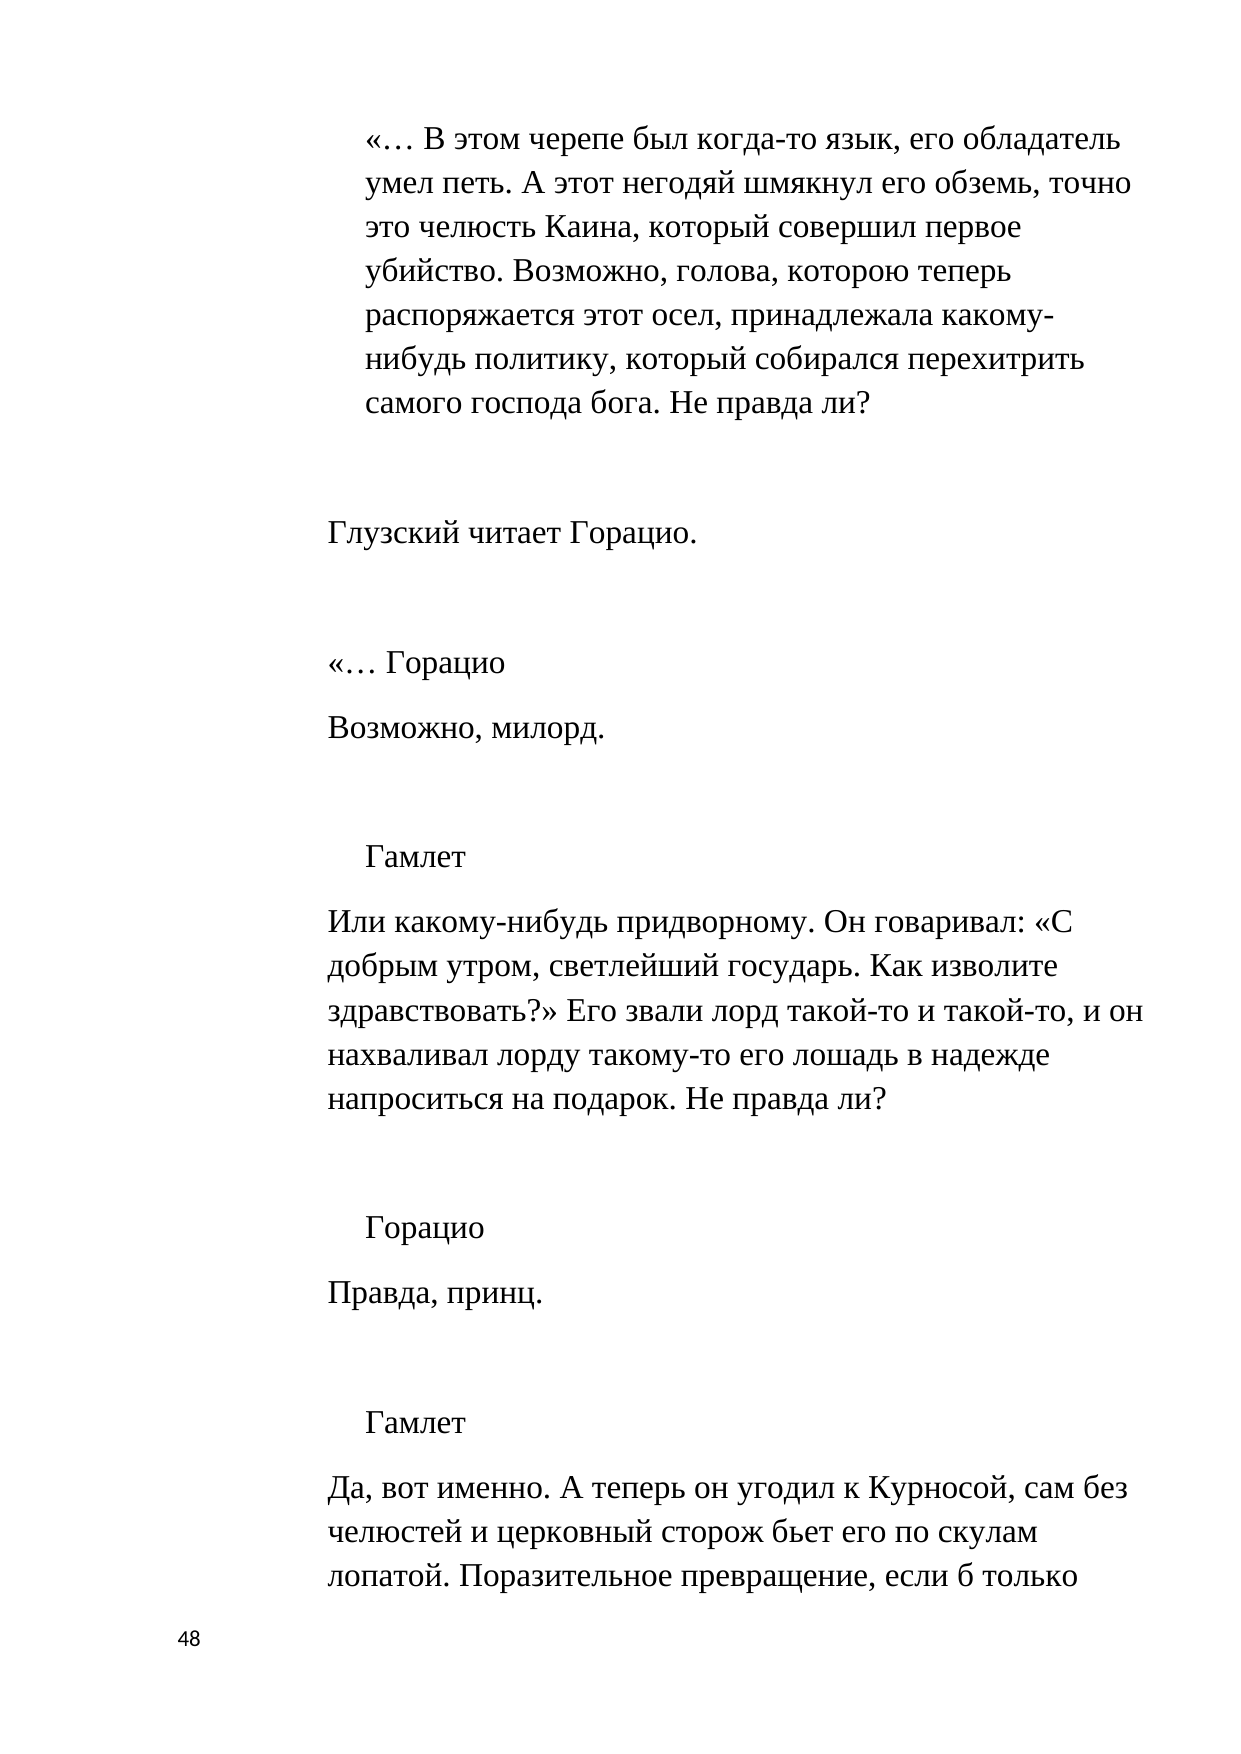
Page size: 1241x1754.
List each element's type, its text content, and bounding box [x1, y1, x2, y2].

text Гамлет [365, 837, 1152, 875]
text Или какому-нибудь придворному. Он говаривал: «С добрым утром, светлейший государь. Как изволите здравствовать?» Его звали лорд такой-то и такой-то, и он нахваливал лорду такому-то его лошадь в надежде напроситься на подарок. Не правда ли? [327, 902, 1152, 1116]
text Глузский читает Горацио. [327, 512, 1152, 551]
text Возможно, милорд. [327, 707, 1152, 745]
text «… Горацио [327, 642, 1152, 680]
text Горацио [365, 1208, 1152, 1246]
text Правда, принц. [327, 1273, 1152, 1311]
text Гамлет [365, 1402, 1152, 1441]
text «… В этом черепе был когда-то язык, его обладатель умел петь. А этот негодяй шмякнул его обземь, точно это челюсть Каина, который совершил первое убийство. Возможно, голова, которою теперь распоряжается этот осел, принадлежала какому-нибудь политику, который собирался перехитрить самого господа бога. Не правда ли? [365, 118, 1152, 421]
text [327, 1467, 1152, 1594]
